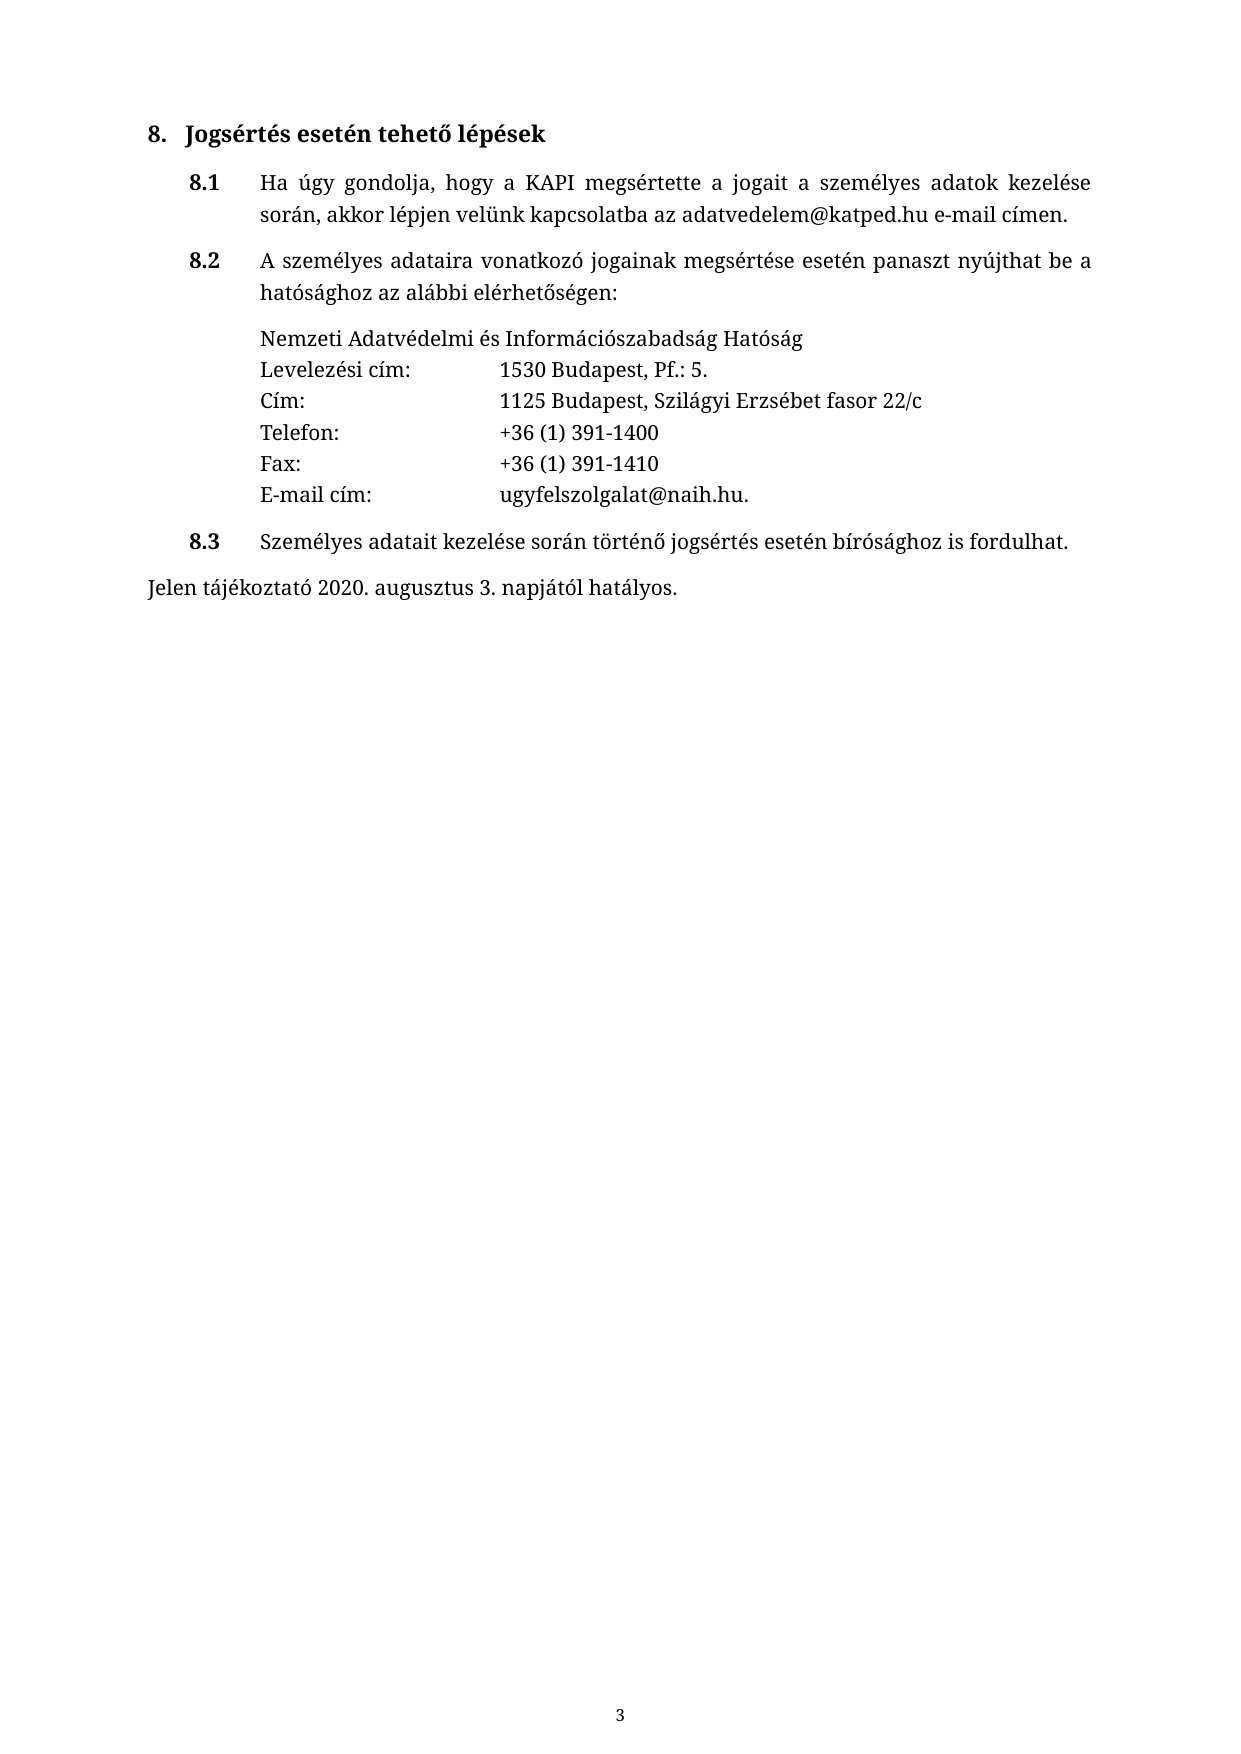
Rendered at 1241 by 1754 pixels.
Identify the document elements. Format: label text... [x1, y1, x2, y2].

text Jogsértés esetén tehető lépések [148, 118, 1092, 149]
text Személyes adatait kezelése során történő jogsértés esetén bírósághoz is fordulhat. [189, 526, 1092, 556]
text Nemzeti Adatvédelmi és Információszabadság Hatóság Levelezési cím: 1530 Budapest, Pf.: 5. Cím: 1125 Budapest, Szilágyi Erzsébet fasor 22/c Telefon: +36 (1) 391-1400 Fax: +36 (1) 391-1410 E-mail cím: ugyfelszolgalat@naih.hu. [260, 324, 1092, 509]
text Ha úgy gondolja, hogy a KAPI megsértette a jogait a személyes adatok kezelése során, akkor lépjen velünk kapcsolatba az adatvedelem@katped.hu e-mail címen. [189, 167, 1092, 228]
text A személyes adataira vonatkozó jogainak megsértése esetén panaszt nyújthat be a hatósághoz az alábbi elérhetőségen: [189, 246, 1092, 307]
text Jelen tájékoztató 2020. augusztus 3. napjától hatályos. [148, 573, 1092, 602]
